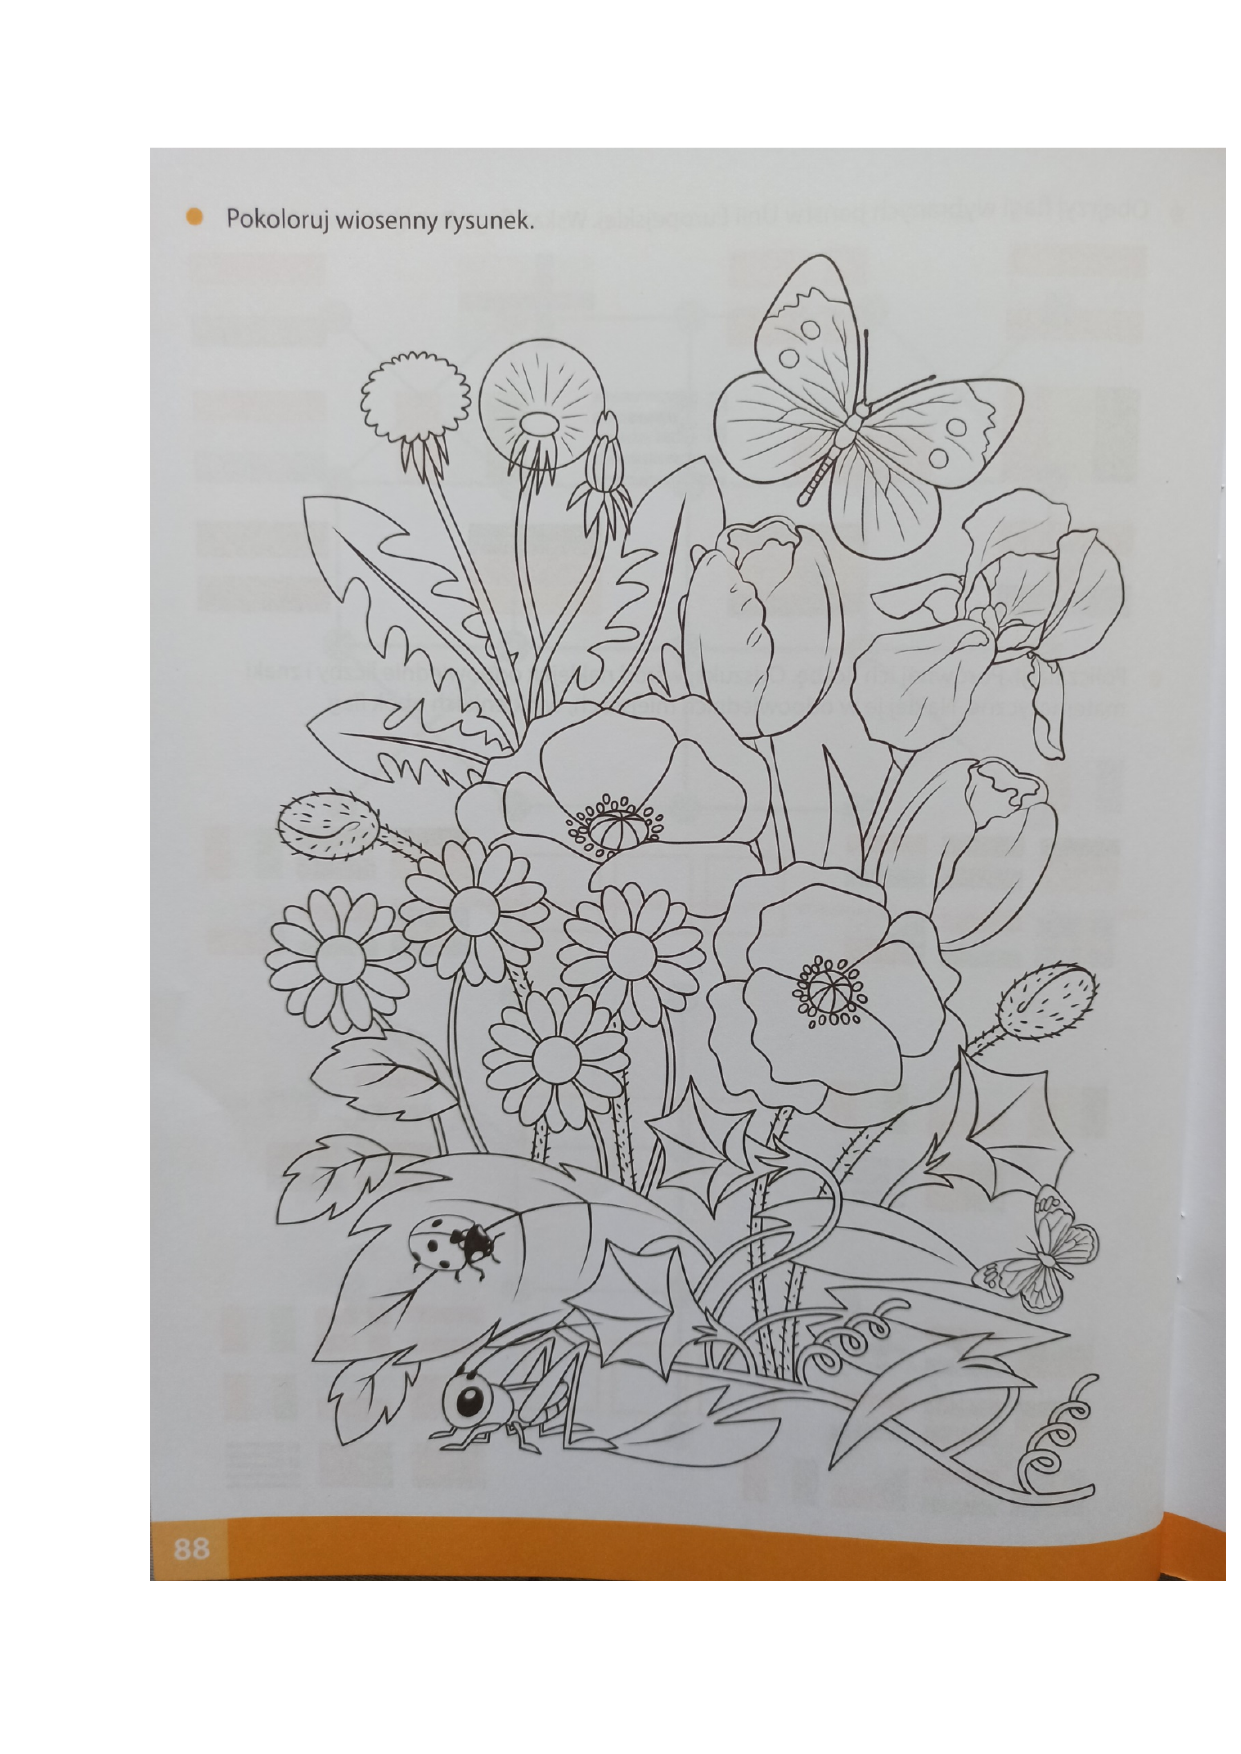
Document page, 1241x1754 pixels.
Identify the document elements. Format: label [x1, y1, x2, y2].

picture [151, 149, 1224, 1581]
